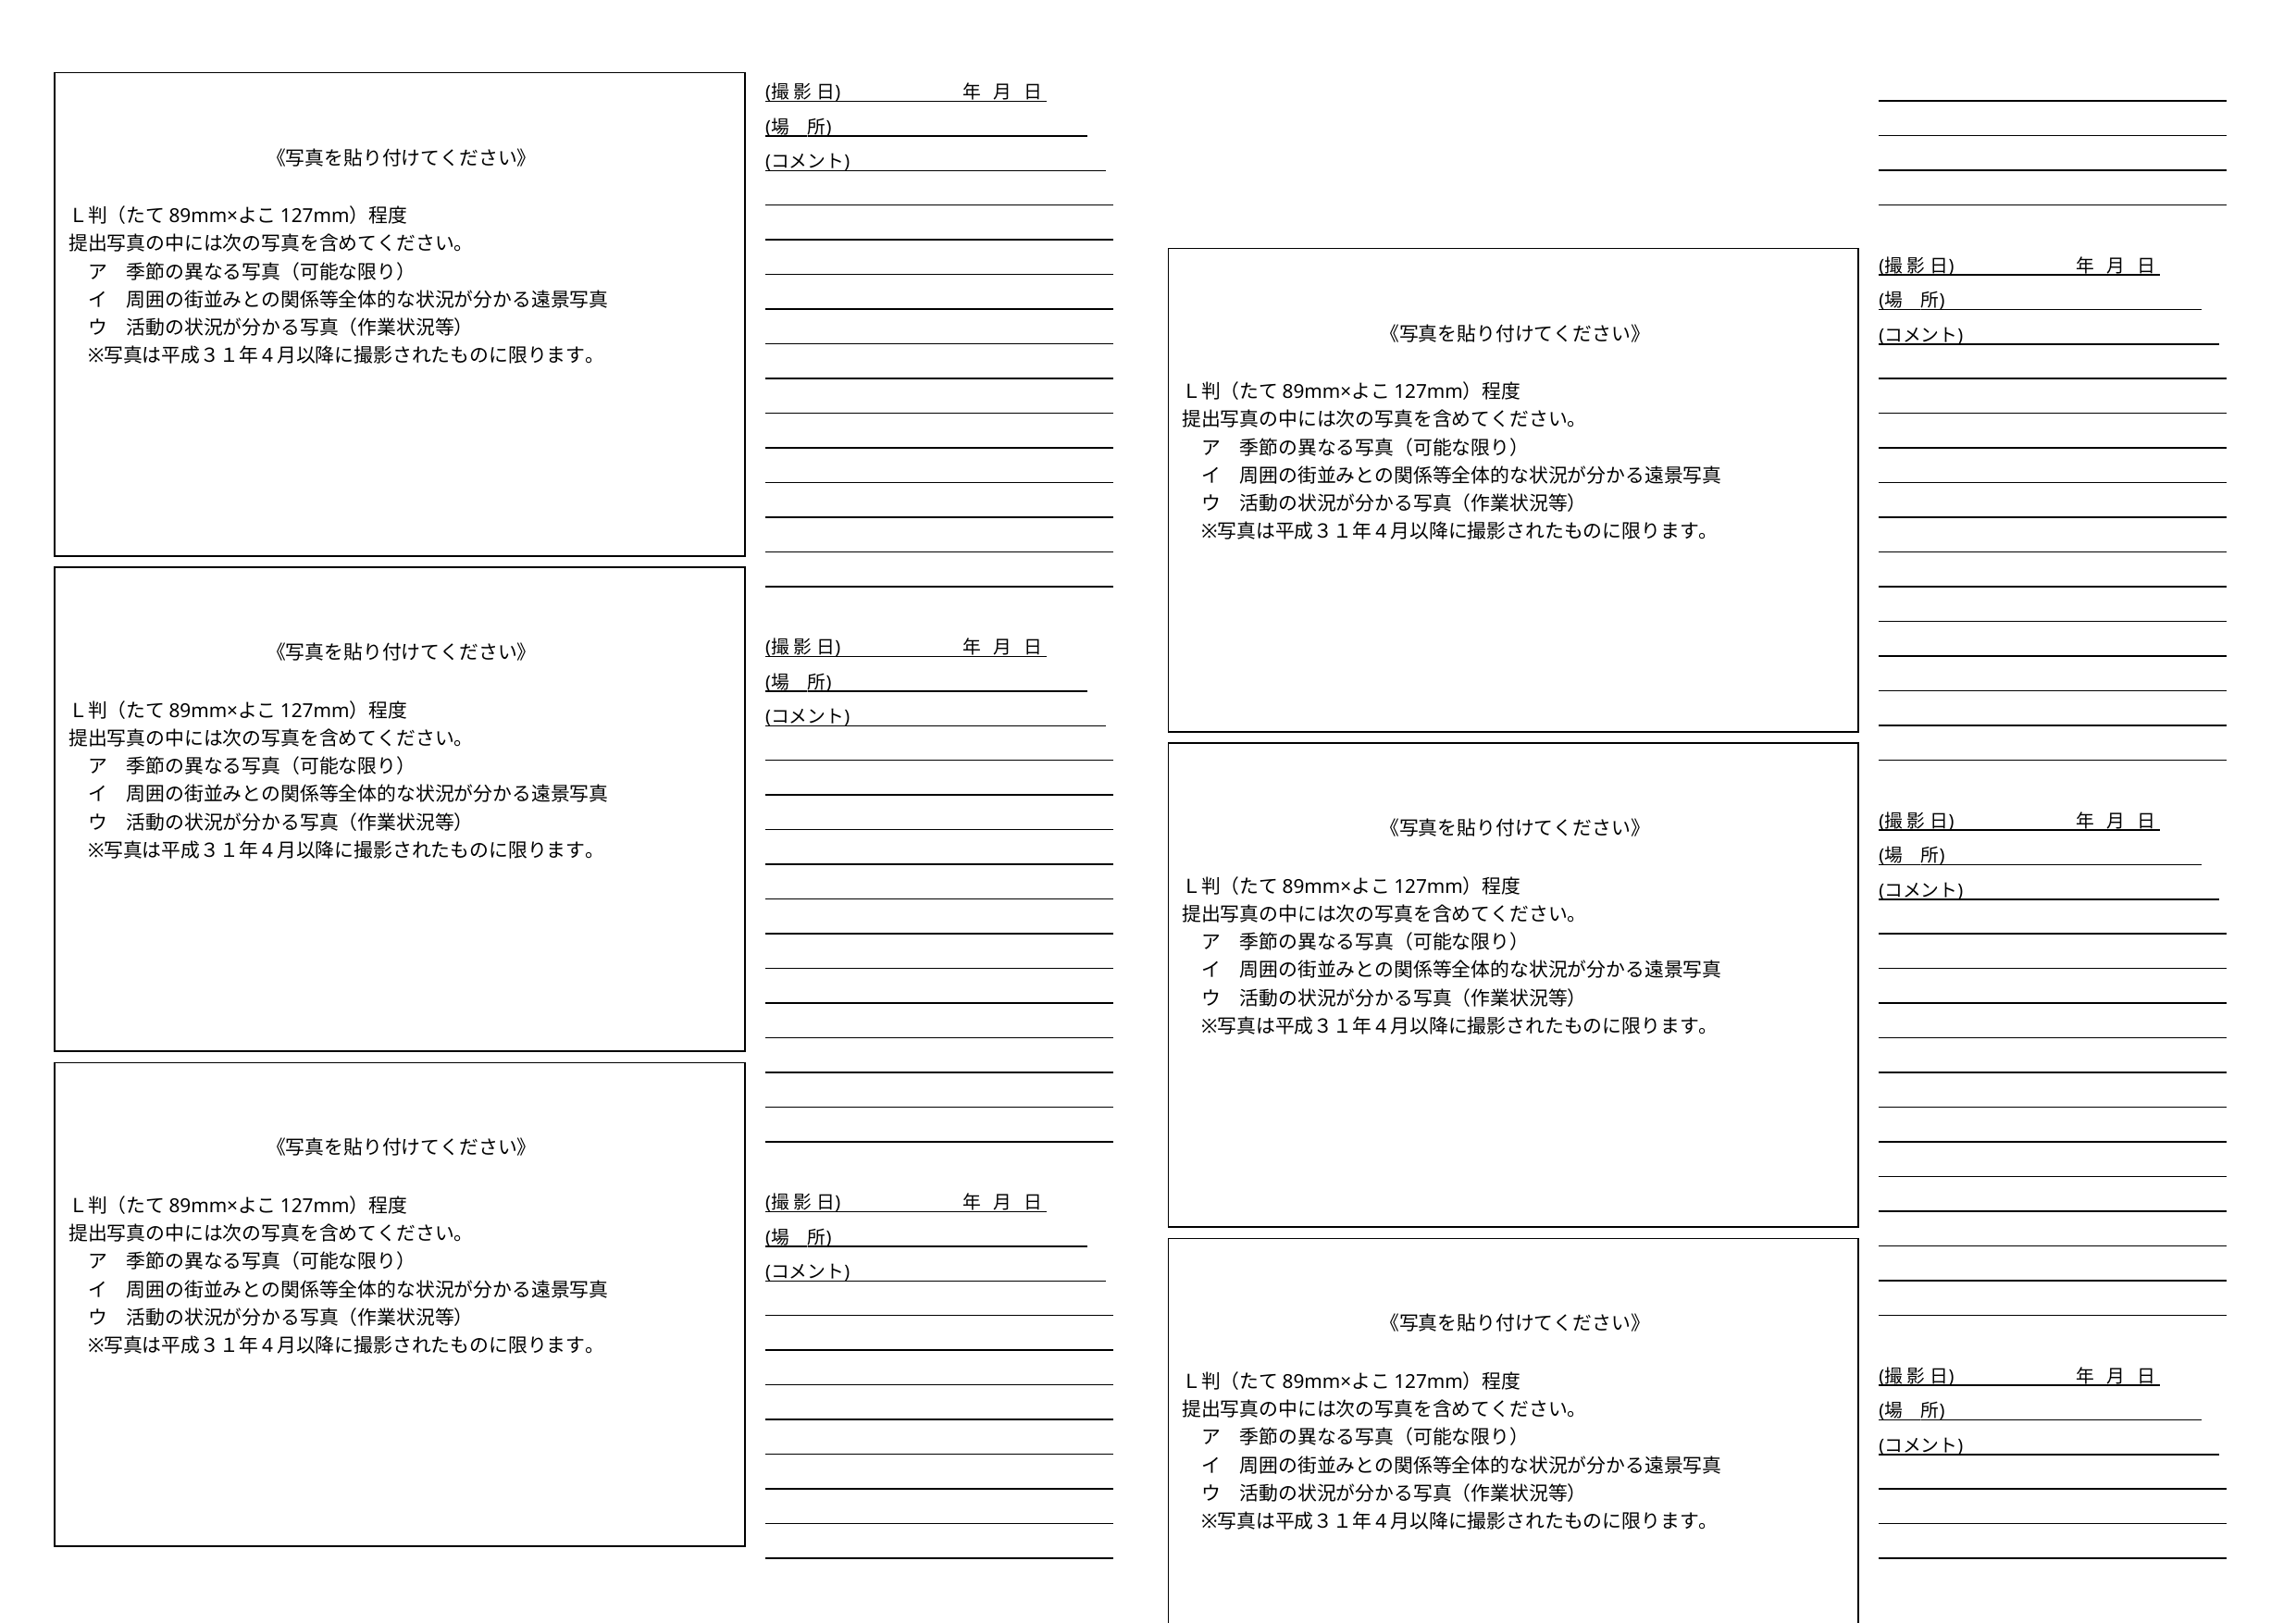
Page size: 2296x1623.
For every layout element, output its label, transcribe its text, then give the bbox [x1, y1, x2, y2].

text (場所) [765, 1219, 1127, 1253]
text (場所) [1879, 1392, 2240, 1427]
text (コメント) [1879, 872, 2240, 906]
text (場所) [765, 663, 1127, 698]
text (コメント) [1879, 1427, 2240, 1461]
text (撮影日) 年 月 日 [765, 628, 1127, 663]
text (コメント) [765, 698, 1127, 733]
text (コメント) [765, 1253, 1127, 1288]
text (コメント) [765, 142, 1127, 178]
text (撮影日) 年 月 日 [1879, 247, 2240, 281]
text (場所) [1879, 836, 2240, 872]
text (撮影日) 年 月 日 [1879, 802, 2240, 836]
text (撮影日) 年 月 日 [1879, 1357, 2240, 1392]
text (場所) [1879, 281, 2240, 316]
text (場所) [765, 108, 1127, 142]
text (撮影日) 年 月 日 [765, 1183, 1127, 1219]
text (コメント) [1879, 316, 2240, 351]
text (撮影日) 年 月 日 [765, 73, 1127, 108]
